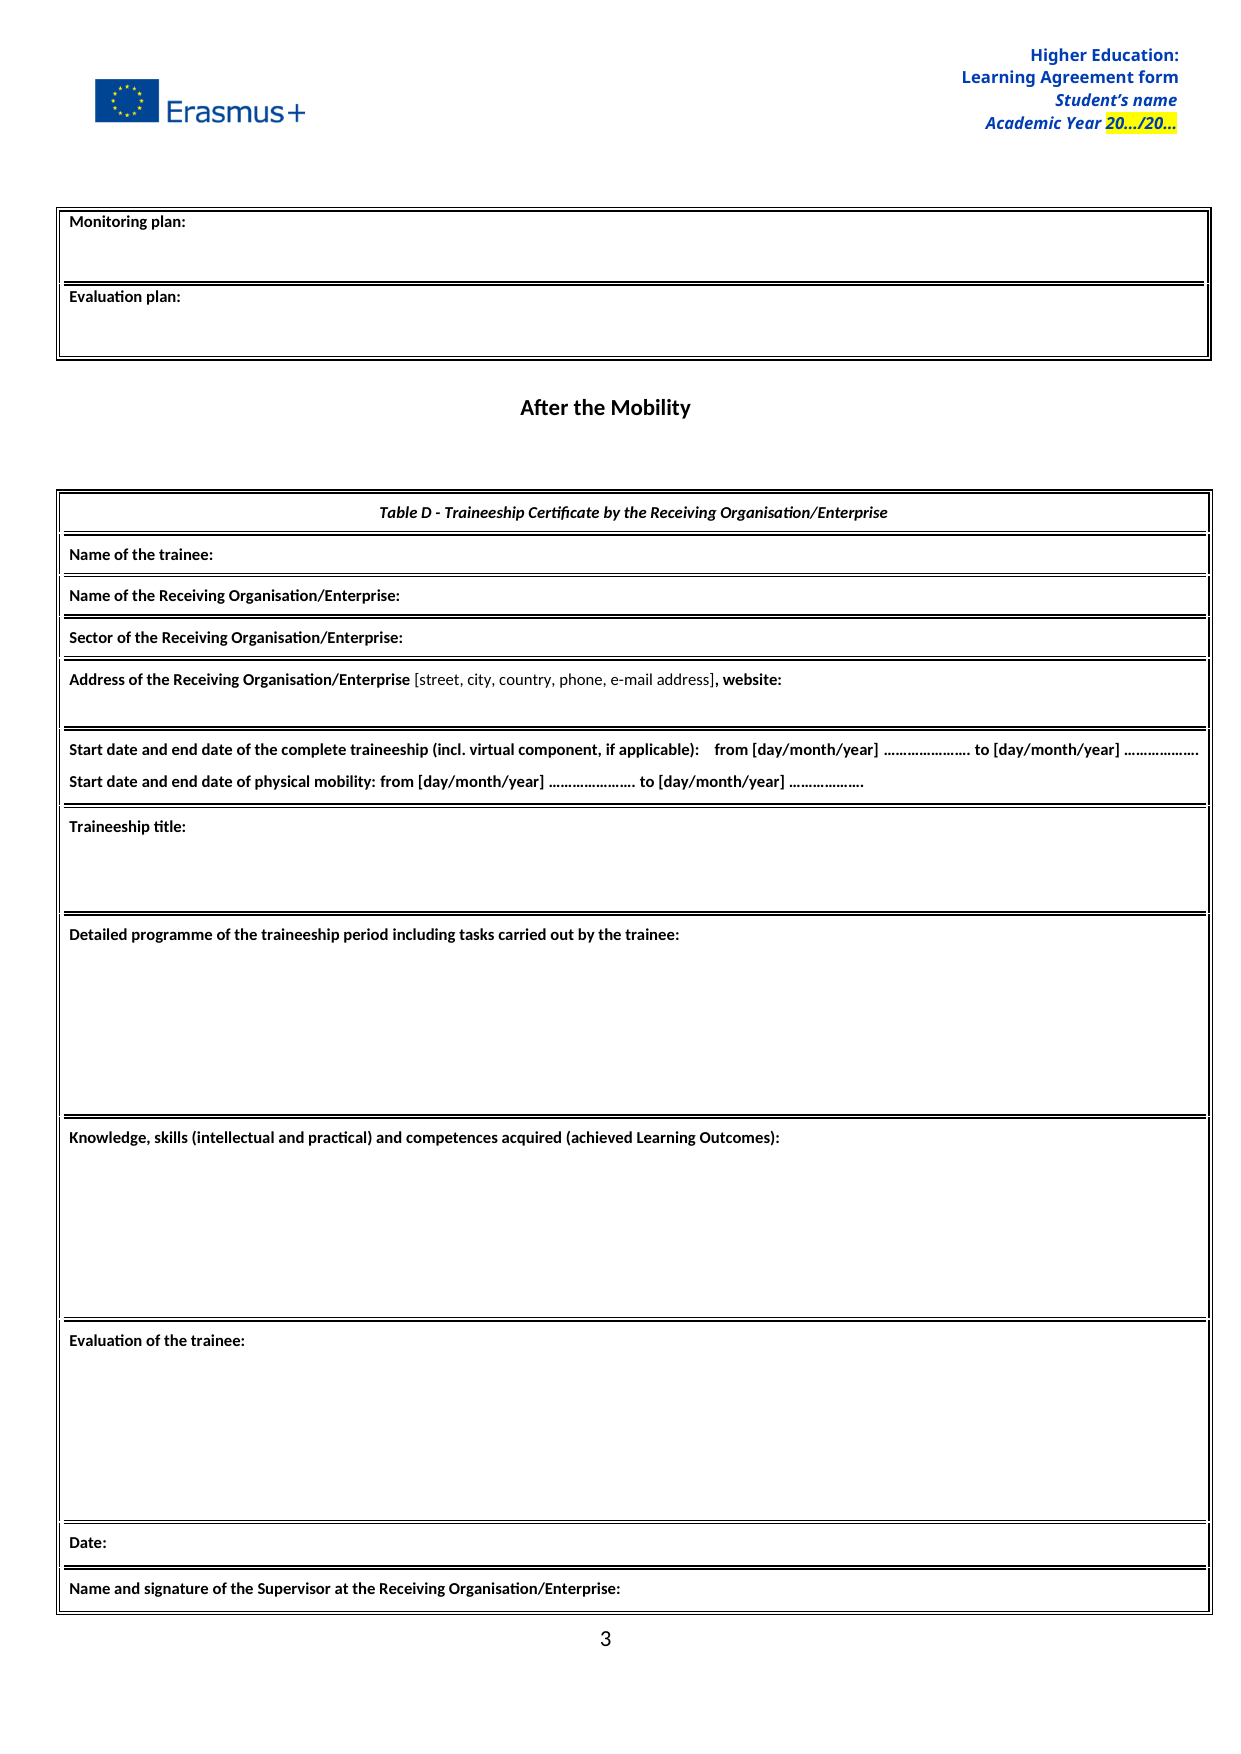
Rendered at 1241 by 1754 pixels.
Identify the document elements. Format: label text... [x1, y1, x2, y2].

table_cell Monitoring plan: [60, 212, 1207, 281]
text After the Mobility [15, 393, 1196, 421]
table_cell Start date and end date of the complete traineeship (incl. virtual component, if applicable): from [day/month/year] …………………. to [day/month/year] ………………. Start date and end date of physical mobility: from [day/month/year] …………………. to [day/month/year] ………………. [58, 726, 1211, 803]
table_cell Evaluation plan: [58, 281, 1209, 356]
table_cell Evaluation of the trainee: [58, 1317, 1211, 1519]
table_cell Traineeship title: [58, 803, 1211, 911]
table_cell Detailed programme of the traineeship period including tasks carried out by the trainee: [58, 911, 1211, 1114]
table_cell Sector of the Receiving Organisation/Enterprise: [58, 614, 1211, 656]
table_cell Name of the Receiving Organisation/Enterprise: [58, 573, 1211, 614]
picture [95, 79, 306, 123]
table_cell Name of the trainee: [58, 531, 1211, 572]
table_header Table D - Traineeship Certificate by the Receiving Organisation/Enterprise [60, 494, 1208, 531]
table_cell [58, 1565, 1211, 1611]
table_cell Date: [58, 1520, 1211, 1565]
table_cell Knowledge, skills (intellectual and practical) and competences acquired (achieved Learning Outcomes): [58, 1114, 1211, 1317]
table_cell Address of the Receiving Organisation/Enterprise [street, city, country, phone, e-mail address], website: [58, 656, 1211, 726]
